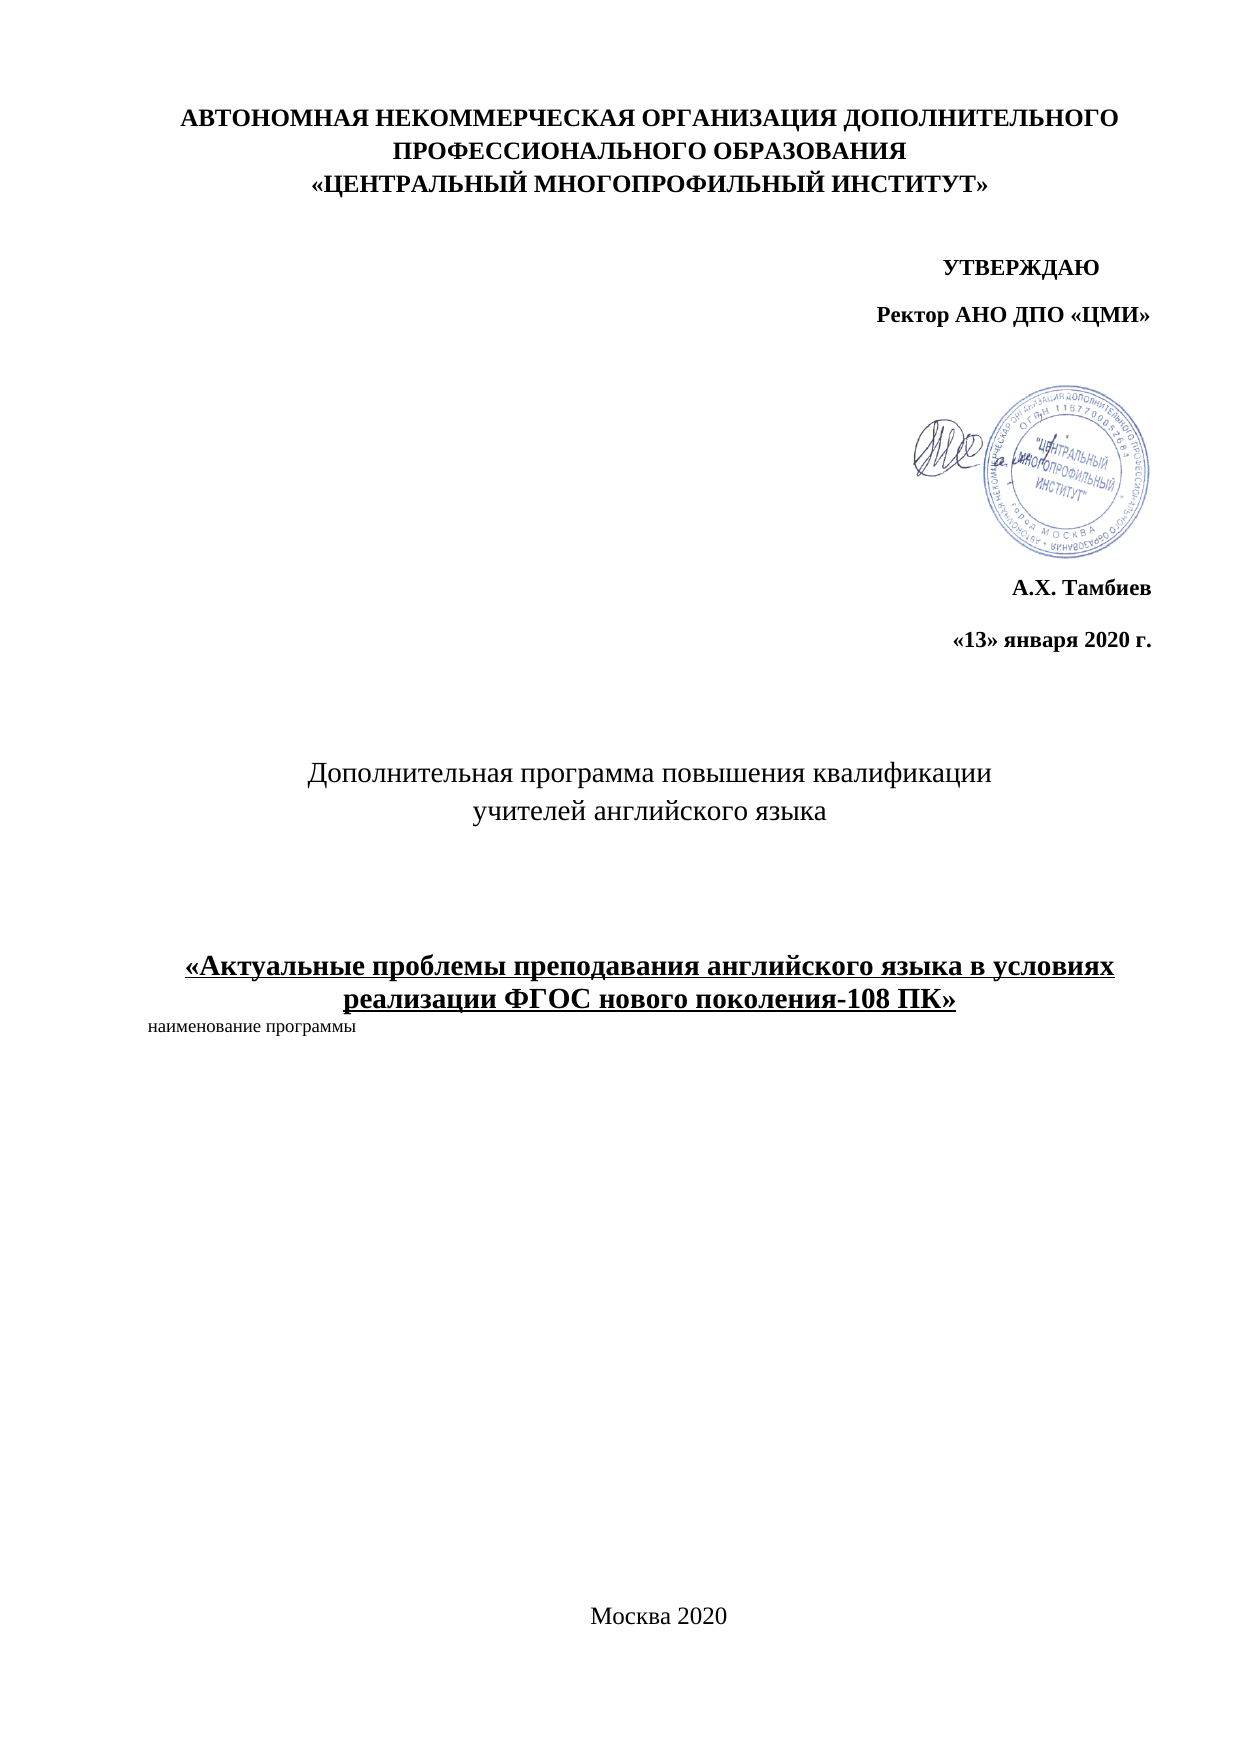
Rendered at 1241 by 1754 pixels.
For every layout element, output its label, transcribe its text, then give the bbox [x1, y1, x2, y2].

text АВТОНОМНАЯ НЕКОММЕРЧЕСКАЯ ОРГАНИЗАЦИЯ ДОПОЛНИТЕЛЬНОГО ПРОФЕССИОНАЛЬНОГО ОБРАЗОВАНИЯ [148, 103, 1152, 165]
text «Актуальные проблемы преподавания английского языка в условиях реализации ФГОС нового поколения-108 ПК» [148, 948, 1152, 1015]
text «ЦЕНТРАЛЬНЫЙ МНОГОПРОФИЛЬНЫЙ ИНСТИТУТ» [148, 169, 1152, 198]
text Дополнительная программа повышения квалификации [148, 755, 1152, 788]
text УТВЕРЖДАЮ [148, 253, 1152, 280]
text Москва 2020 [516, 1601, 1152, 1630]
text А.Х. Тамбиев [148, 574, 1152, 600]
picture [894, 379, 1152, 574]
text учителей английского языка [148, 793, 1152, 827]
text Ректор АНО ДПО «ЦМИ» [148, 301, 1152, 327]
text наименование программы [148, 1015, 1152, 1036]
text «13» января 2020 г. [148, 627, 1152, 653]
